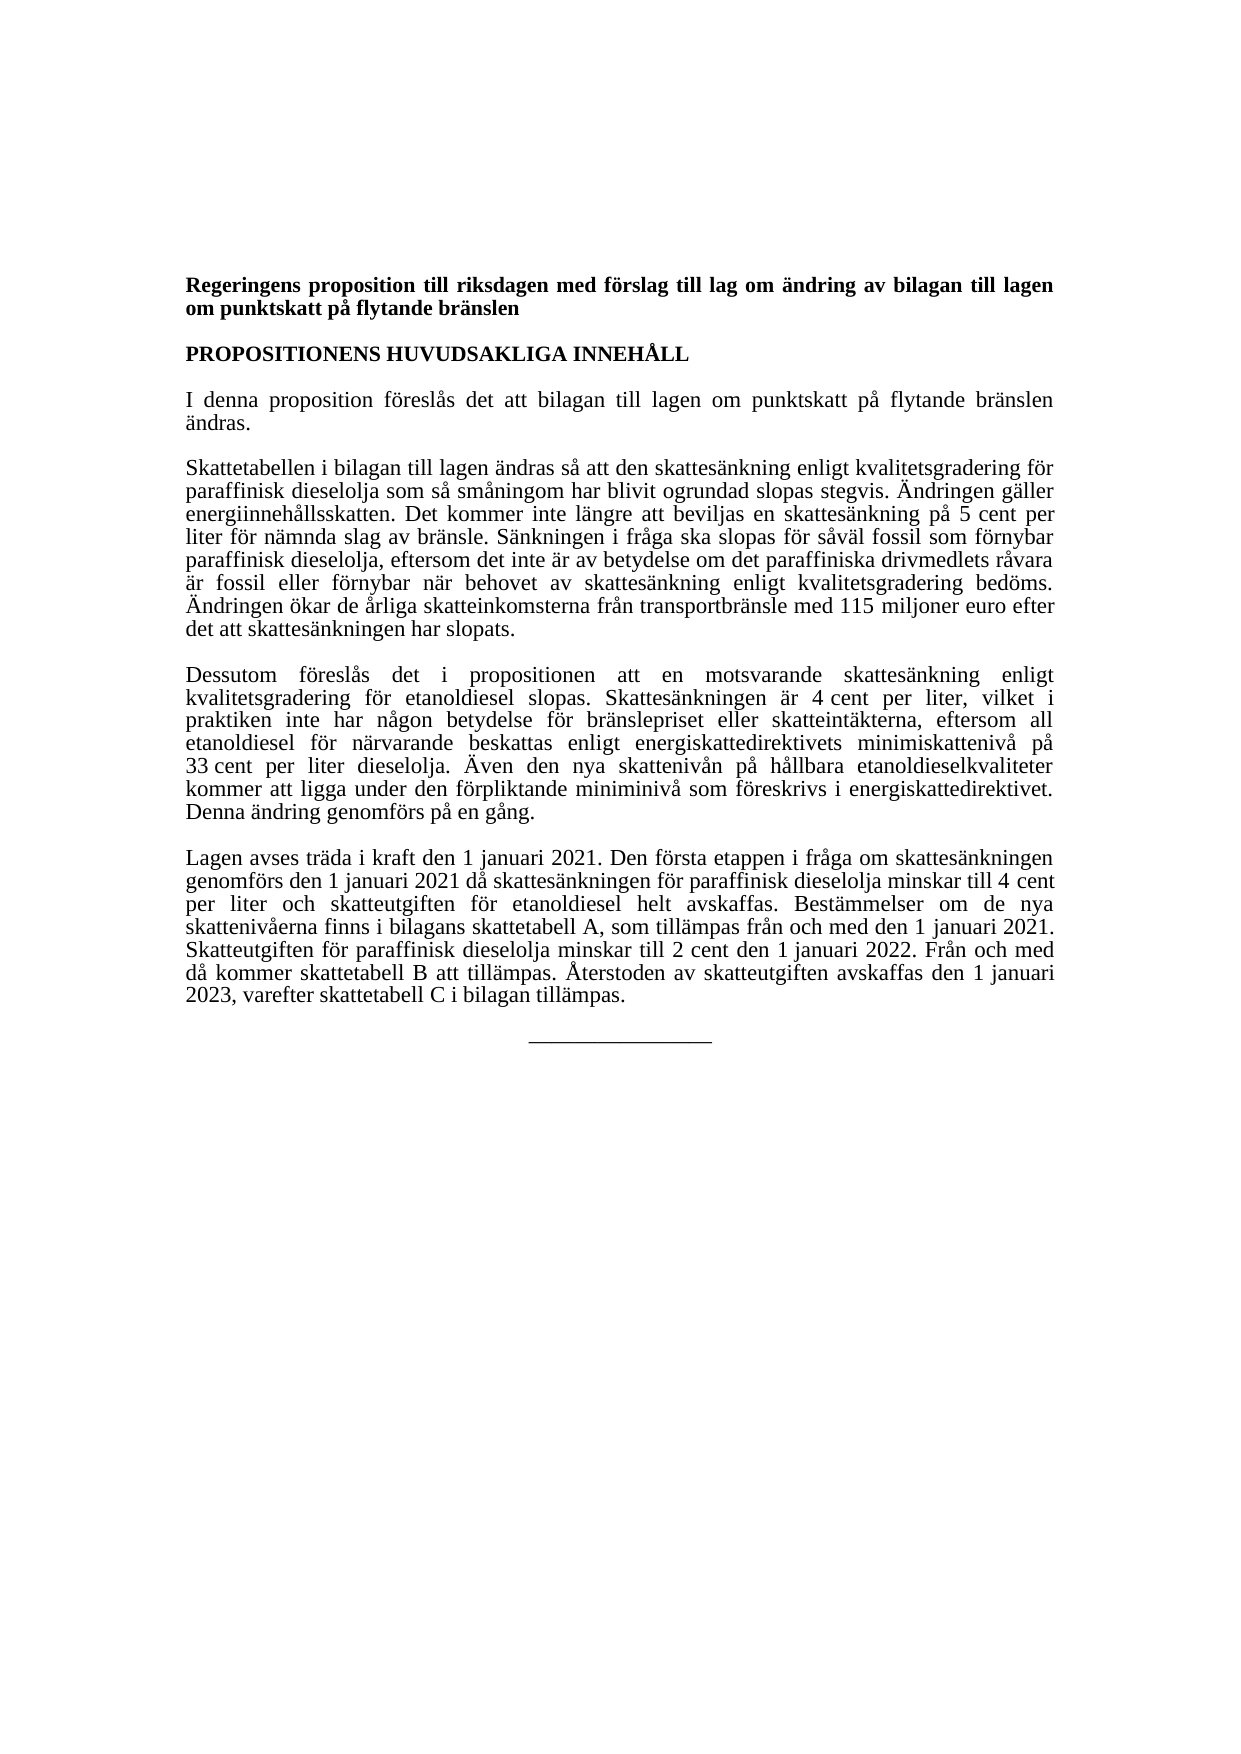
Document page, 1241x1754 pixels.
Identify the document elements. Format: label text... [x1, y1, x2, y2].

text ———————— [185, 1030, 1055, 1053]
text Regeringens proposition till riksdagen med förslag till lag om ändring av bilagan till lagen om punktskatt på flytande bränslen [185, 274, 1055, 320]
